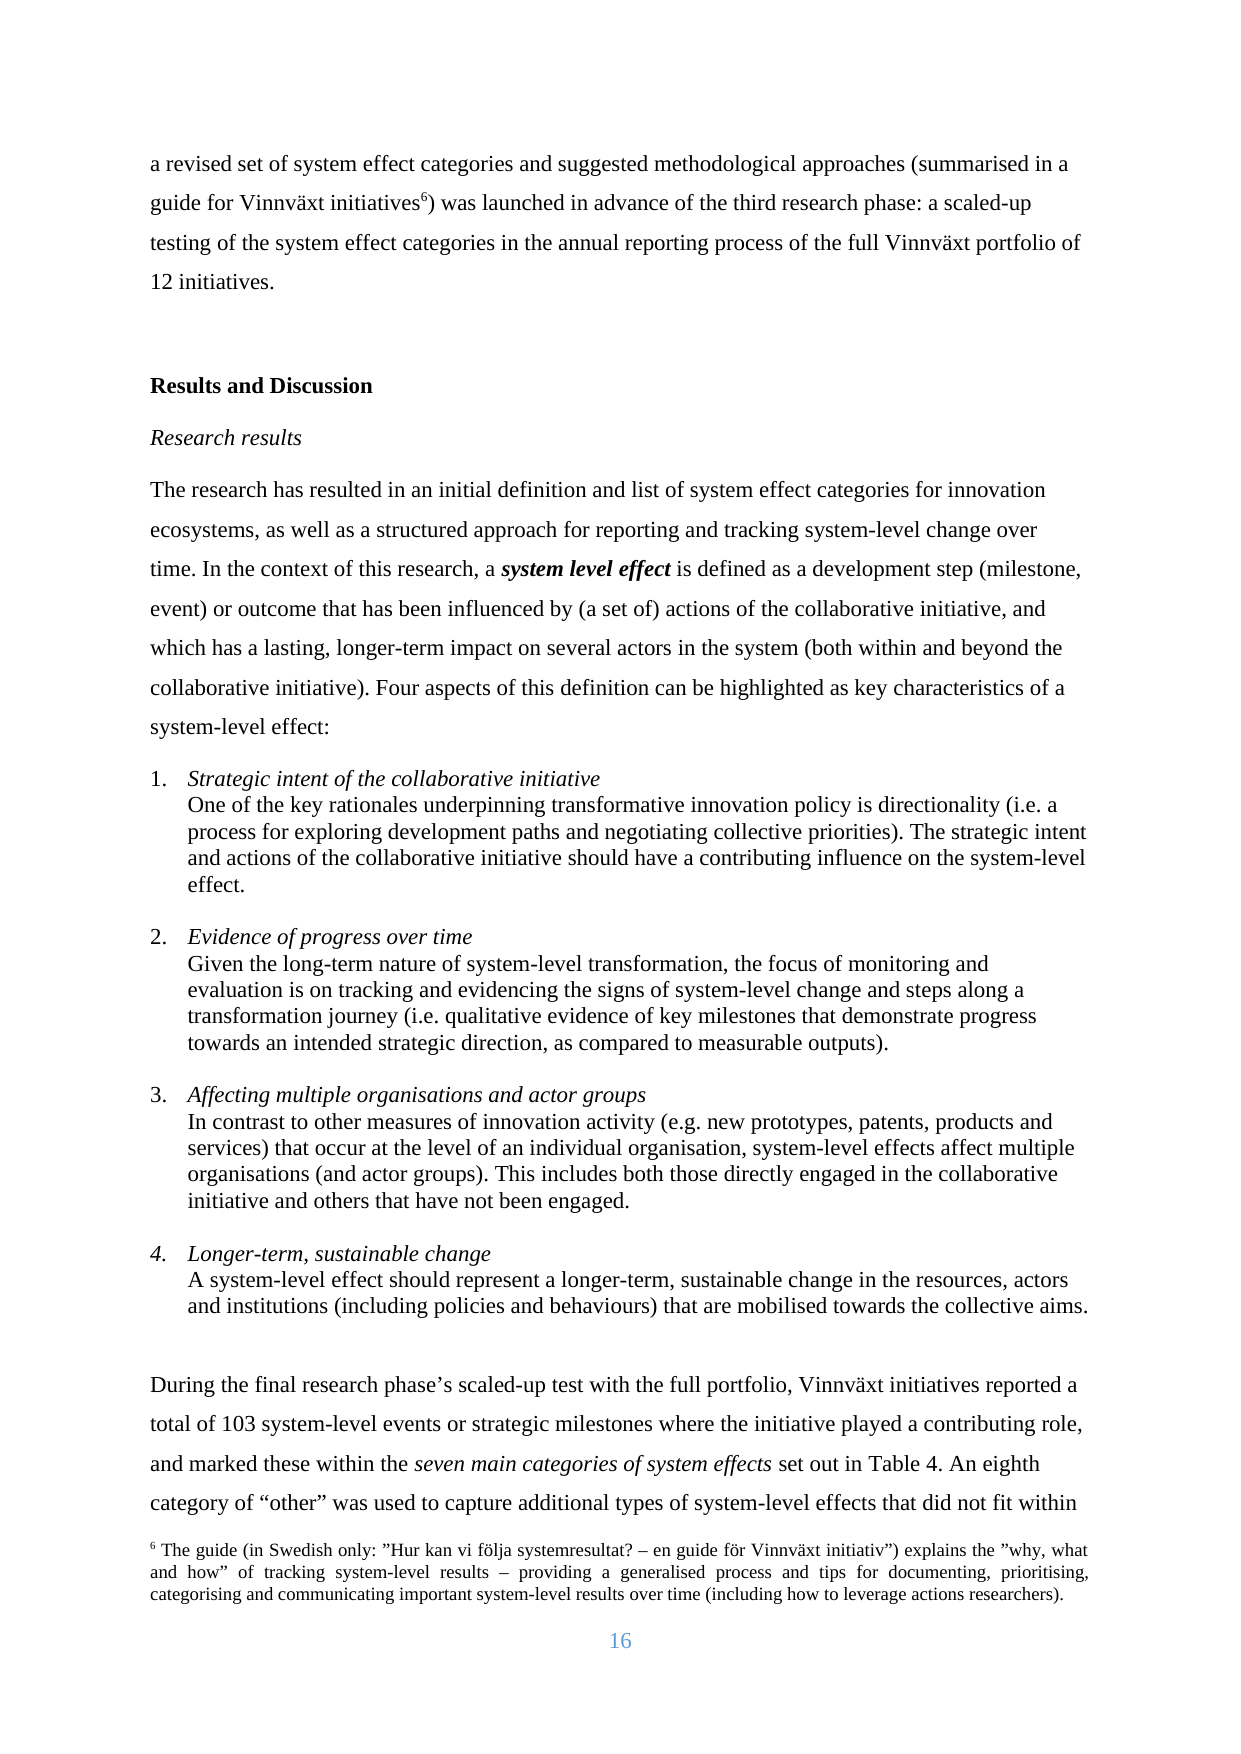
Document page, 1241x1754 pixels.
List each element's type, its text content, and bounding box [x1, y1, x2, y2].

list Affecting multiple organisations and actor groups In contrast to other measures of innovation activity (e.g. new prototypes, patents, products and services) that occur at the level of an individual organisation, system-level effects affect multiple organisations (and actor groups). This includes both those directly engaged in the collaborative initiative and others that have not been engaged. [150, 1081, 1090, 1239]
list Evidence of progress over time Given the long-term nature of system-level transformation, the focus of monitoring and evaluation is on tracking and evidencing the signs of system-level change and steps along a transformation journey (i.e. qualitative evidence of key milestones that demonstrate progress towards an intended strategic direction, as compared to measurable outputs). [150, 923, 1090, 1081]
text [150, 1371, 1090, 1515]
text The research has resulted in an initial definition and list of system effect categories for innovation ecosystems, as well as a structured approach for reporting and tracking system-level change over time. In the context of this research, a system level effect is defined as a development step (milestone, event) or outcome that has been influenced by (a set of) actions of the collaborative initiative, and which has a lasting, longer-term impact on several actors in the system (both within and beyond the collaborative initiative). Four aspects of this definition can be highlighted as key characteristics of a system-level effect: [150, 476, 1090, 739]
list Longer-term, sustainable change A system-level effect should represent a longer-term, sustainable change in the resources, actors and institutions (including policies and behaviours) that are mobilised towards the collective aims. [150, 1239, 1090, 1319]
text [150, 150, 1090, 295]
text Research results [150, 424, 1090, 451]
list Strategic intent of the collaborative initiative One of the key rationales underpinning transformative innovation policy is directionality (i.e. a process for exploring development paths and negotiating collective priorities). The strategic intent and actions of the collaborative initiative should have a contributing influence on the system-level effect. [150, 765, 1090, 923]
text Results and Discussion [150, 372, 1090, 399]
